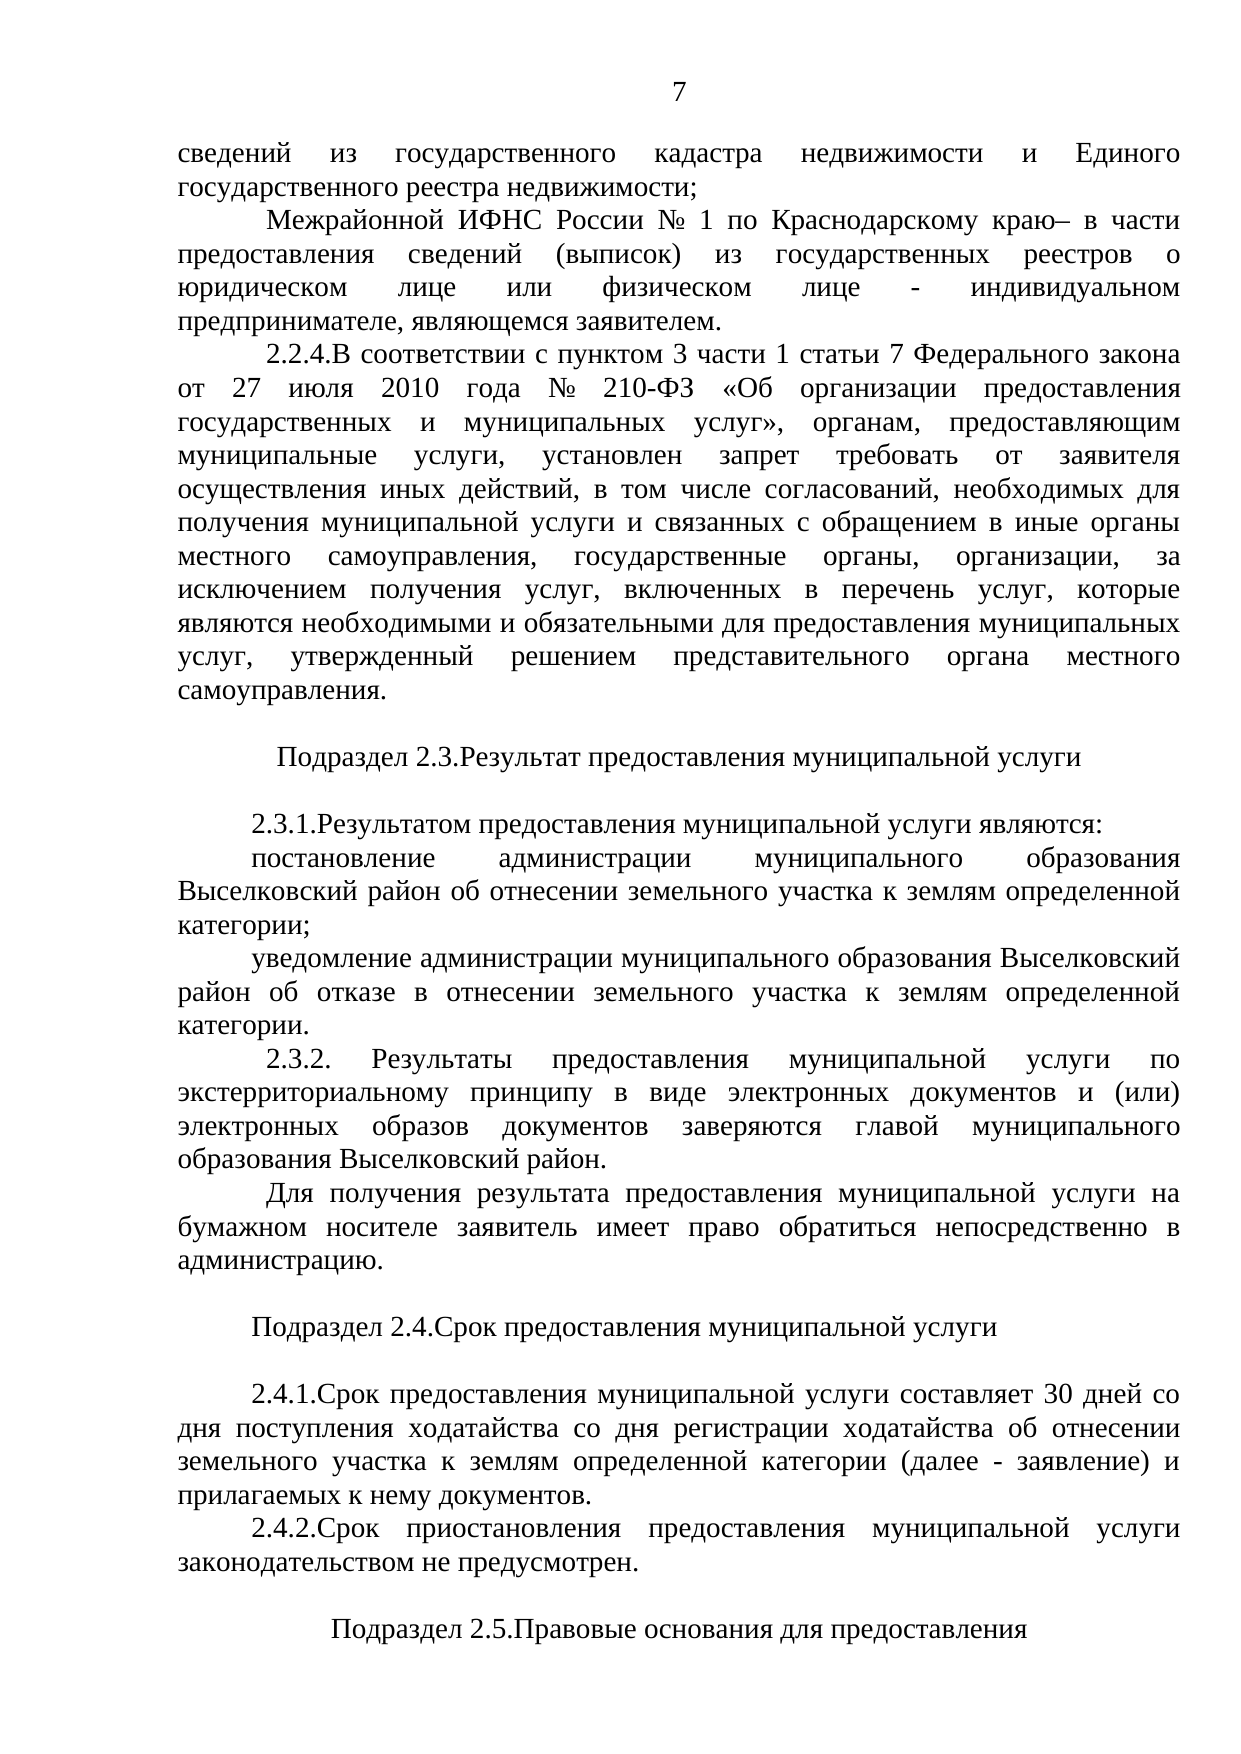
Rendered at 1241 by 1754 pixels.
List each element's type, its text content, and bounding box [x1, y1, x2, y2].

text уведомление администрации муниципального образования Выселковский район об отказе в отнесении земельного участка к землям определенной категории. [177, 940, 1181, 1041]
text 2.4.1.Срок предоставления муниципальной услуги составляет 30 дней со дня поступления ходатайства со дня регистрации ходатайства об отнесении земельного участка к землям определенной категории (далее - заявление) и прилагаемых к нему документов. [177, 1376, 1181, 1511]
text Подраздел 2.5.Правовые основания для предоставления [177, 1611, 1181, 1645]
text Подраздел 2.4.Срок предоставления муниципальной услуги [177, 1309, 1181, 1343]
text Межрайонной ИФНС России № 1 по Краснодарскому краю– в части предоставления сведений (выписок) из государственных реестров о юридическом лице или физическом лице - индивидуальном предпринимателе, являющемся заявителем. [177, 202, 1181, 337]
text 2.3.2. Результаты предоставления муниципальной услуги по экстерриториальному принципу в виде электронных документов и (или) электронных образов документов заверяются главой муниципального образования Выселковский район. [177, 1041, 1181, 1175]
text 2.2.4.В соответствии с пунктом 3 части 1 статьи 7 Федерального закона от 27 июля 2010 года № 210-ФЗ «Об организации предоставления государственных и муниципальных услуг», органам, предоставляющим муниципальные услуги, установлен запрет требовать от заявителя осуществления иных действий, в том числе согласований, необходимых для получения муниципальной услуги и связанных с обращением в иные органы местного самоуправления, государственные органы, организации, за исключением получения услуг, включенных в перечень услуг, которые являются необходимыми и обязательными для предоставления муниципальных услуг, утвержденный решением представительного органа местного самоуправления. [177, 337, 1181, 706]
text постановление администрации муниципального образования Выселковский район об отнесении земельного участка к землям определенной категории; [177, 840, 1181, 940]
text Подраздел 2.3.Результат предоставления муниципальной услуги [177, 739, 1181, 773]
text 2.4.2.Срок приостановления предоставления муниципальной услуги законодательством не предусмотрен. [177, 1511, 1181, 1578]
text Для получения результата предоставления муниципальной услуги на бумажном носителе заявитель имеет право обратиться непосредственно в администрацию. [177, 1175, 1181, 1276]
text 2.3.1.Результатом предоставления муниципальной услуги являются: [177, 806, 1181, 840]
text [177, 135, 1181, 202]
